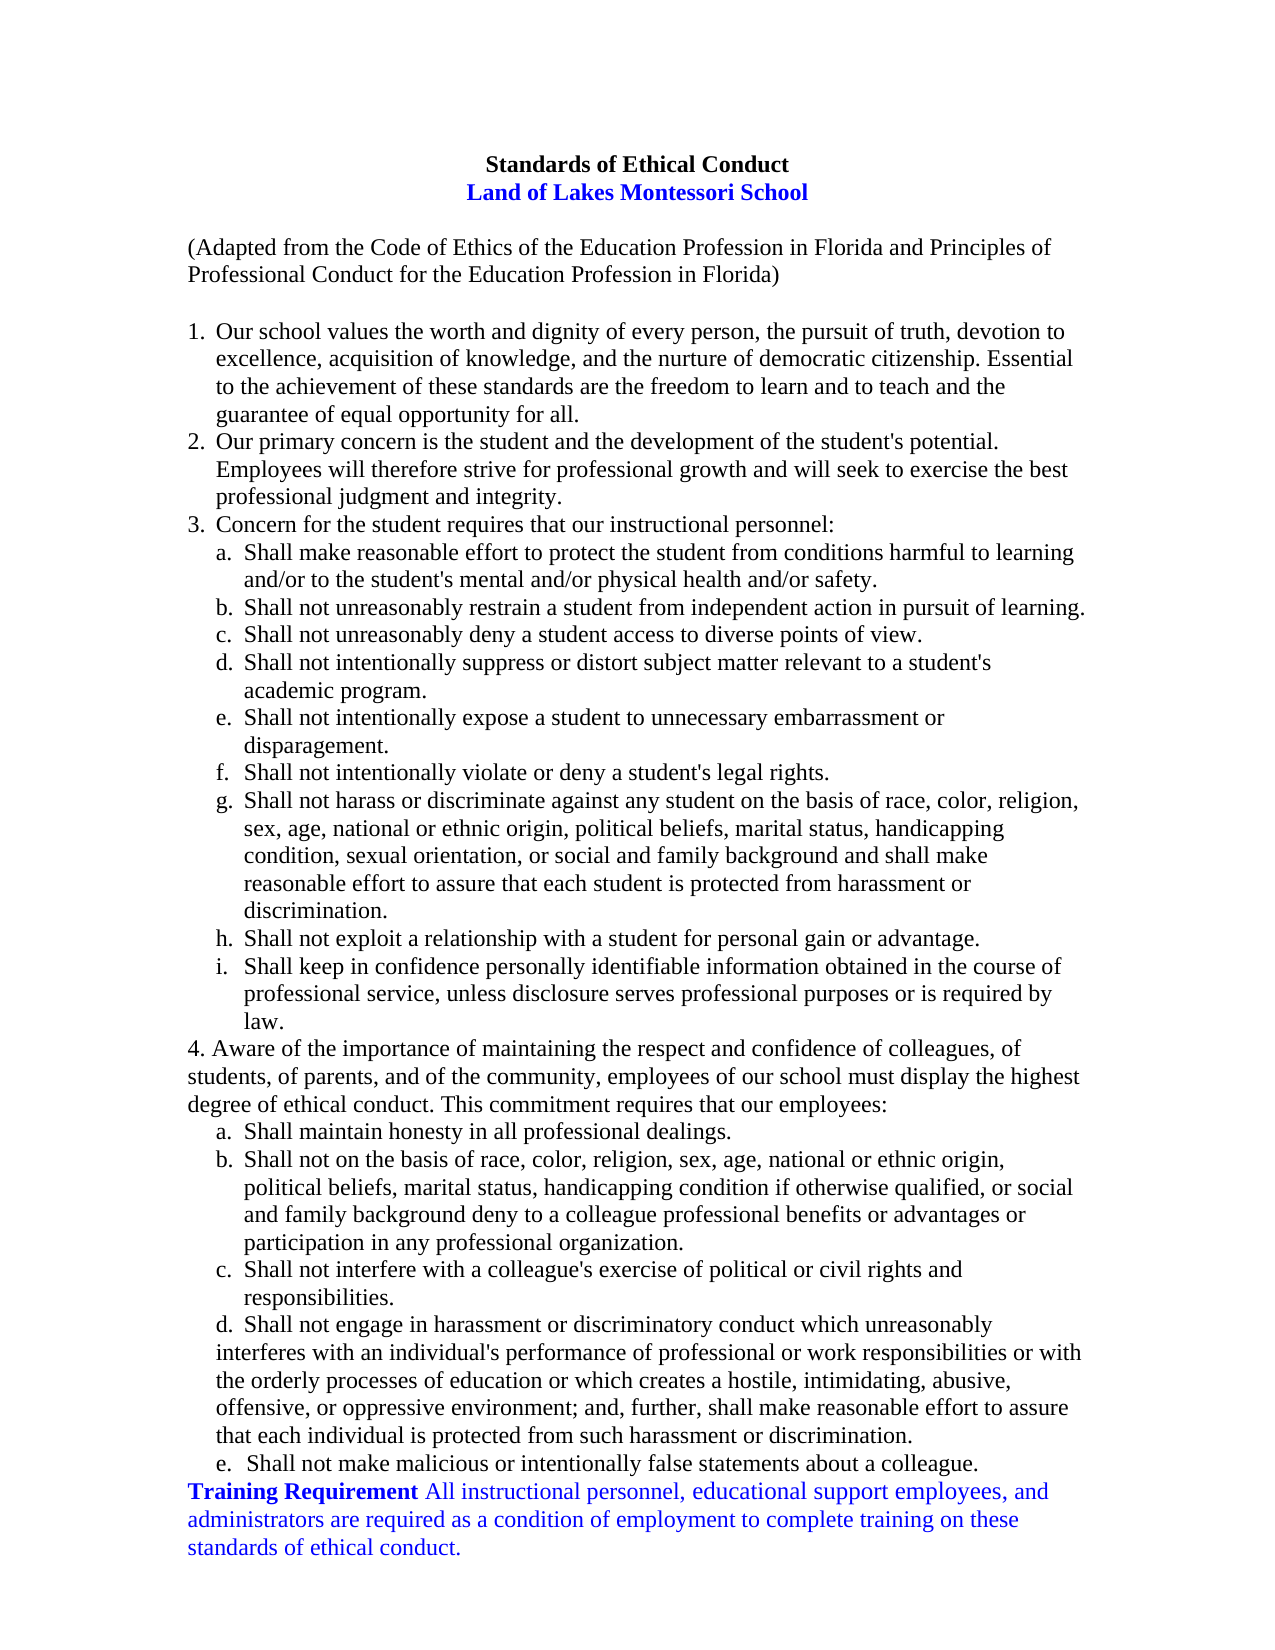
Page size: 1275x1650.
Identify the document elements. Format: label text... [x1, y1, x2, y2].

text Training Requirement All instructional personnel, educational support employees, and administrators are required as a condition of employment to complete training on these standards of ethical conduct. [187, 1476, 1087, 1560]
list Shall not harass or discriminate against any student on the basis of race, color, religion, sex, age, national or ethnic origin, political beliefs, marital status, handicapping condition, sexual orientation, or social and family background and shall make reasonable effort to assure that each student is protected from harassment or discrimination. [216, 786, 1087, 924]
text Land of Lakes Montessori School [187, 178, 1087, 205]
list Shall not unreasonably deny a student access to diverse points of view. [216, 620, 1087, 648]
list Shall keep in confidence personally identifiable information obtained in the course of professional service, unless disclosure serves professional purposes or is required by law. [216, 952, 1087, 1034]
text (Adapted from the Code of Ethics of the Education Profession in Florida and Principles of Professional Conduct for the Education Profession in Florida) [187, 233, 1087, 288]
list Concern for the student requires that our instructional personnel: [187, 510, 1087, 538]
list Shall not make malicious or intentionally false statements about a colleague. [216, 1448, 1087, 1476]
list Shall not intentionally suppress or distort subject matter relevant to a student's academic program. [216, 648, 1087, 703]
list Shall make reasonable effort to protect the student from conditions harmful to learning and/or to the student's mental and/or physical health and/or safety. [216, 538, 1087, 593]
list Shall not interfere with a colleague's exercise of political or civil rights and responsibilities. [216, 1255, 1087, 1311]
list Shall maintain honesty in all professional dealings. [216, 1117, 1087, 1145]
text 4. Aware of the importance of maintaining the respect and confidence of colleagues, of students, of parents, and of the community, employees of our school must display the highest degree of ethical conduct. This commitment requires that our employees: [187, 1034, 1087, 1117]
list Shall not intentionally violate or deny a student's legal rights. [216, 758, 1087, 786]
list Our school values the worth and dignity of every person, the pursuit of truth, devotion to excellence, acquisition of knowledge, and the nurture of democratic citizenship. Essential to the achievement of these standards are the freedom to learn and to teach and the guarantee of equal opportunity for all. [187, 317, 1087, 427]
list Shall not intentionally expose a student to unnecessary embarrassment or disparagement. [216, 703, 1087, 758]
list Our primary concern is the student and the development of the student's potential. Employees will therefore strive for professional growth and will seek to exercise the best professional judgment and integrity. [187, 427, 1087, 510]
list Shall not unreasonably restrain a student from independent action in pursuit of learning. [216, 593, 1087, 620]
text Standards of Ethical Conduct [187, 150, 1087, 178]
list Shall not engage in harassment or discriminatory conduct which unreasonably interferes with an individual's performance of professional or work responsibilities or with the orderly processes of education or which creates a hostile, intimidating, abusive, offensive, or oppressive environment; and, further, shall make reasonable effort to assure that each individual is protected from such harassment or discrimination. [216, 1311, 1087, 1448]
list Shall not exploit a relationship with a student for personal gain or advantage. [216, 924, 1087, 952]
list Shall not on the basis of race, color, religion, sex, age, national or ethnic origin, political beliefs, marital status, handicapping condition if otherwise qualified, or social and family background deny to a colleague professional benefits or advantages or participation in any professional organization. [216, 1145, 1087, 1255]
